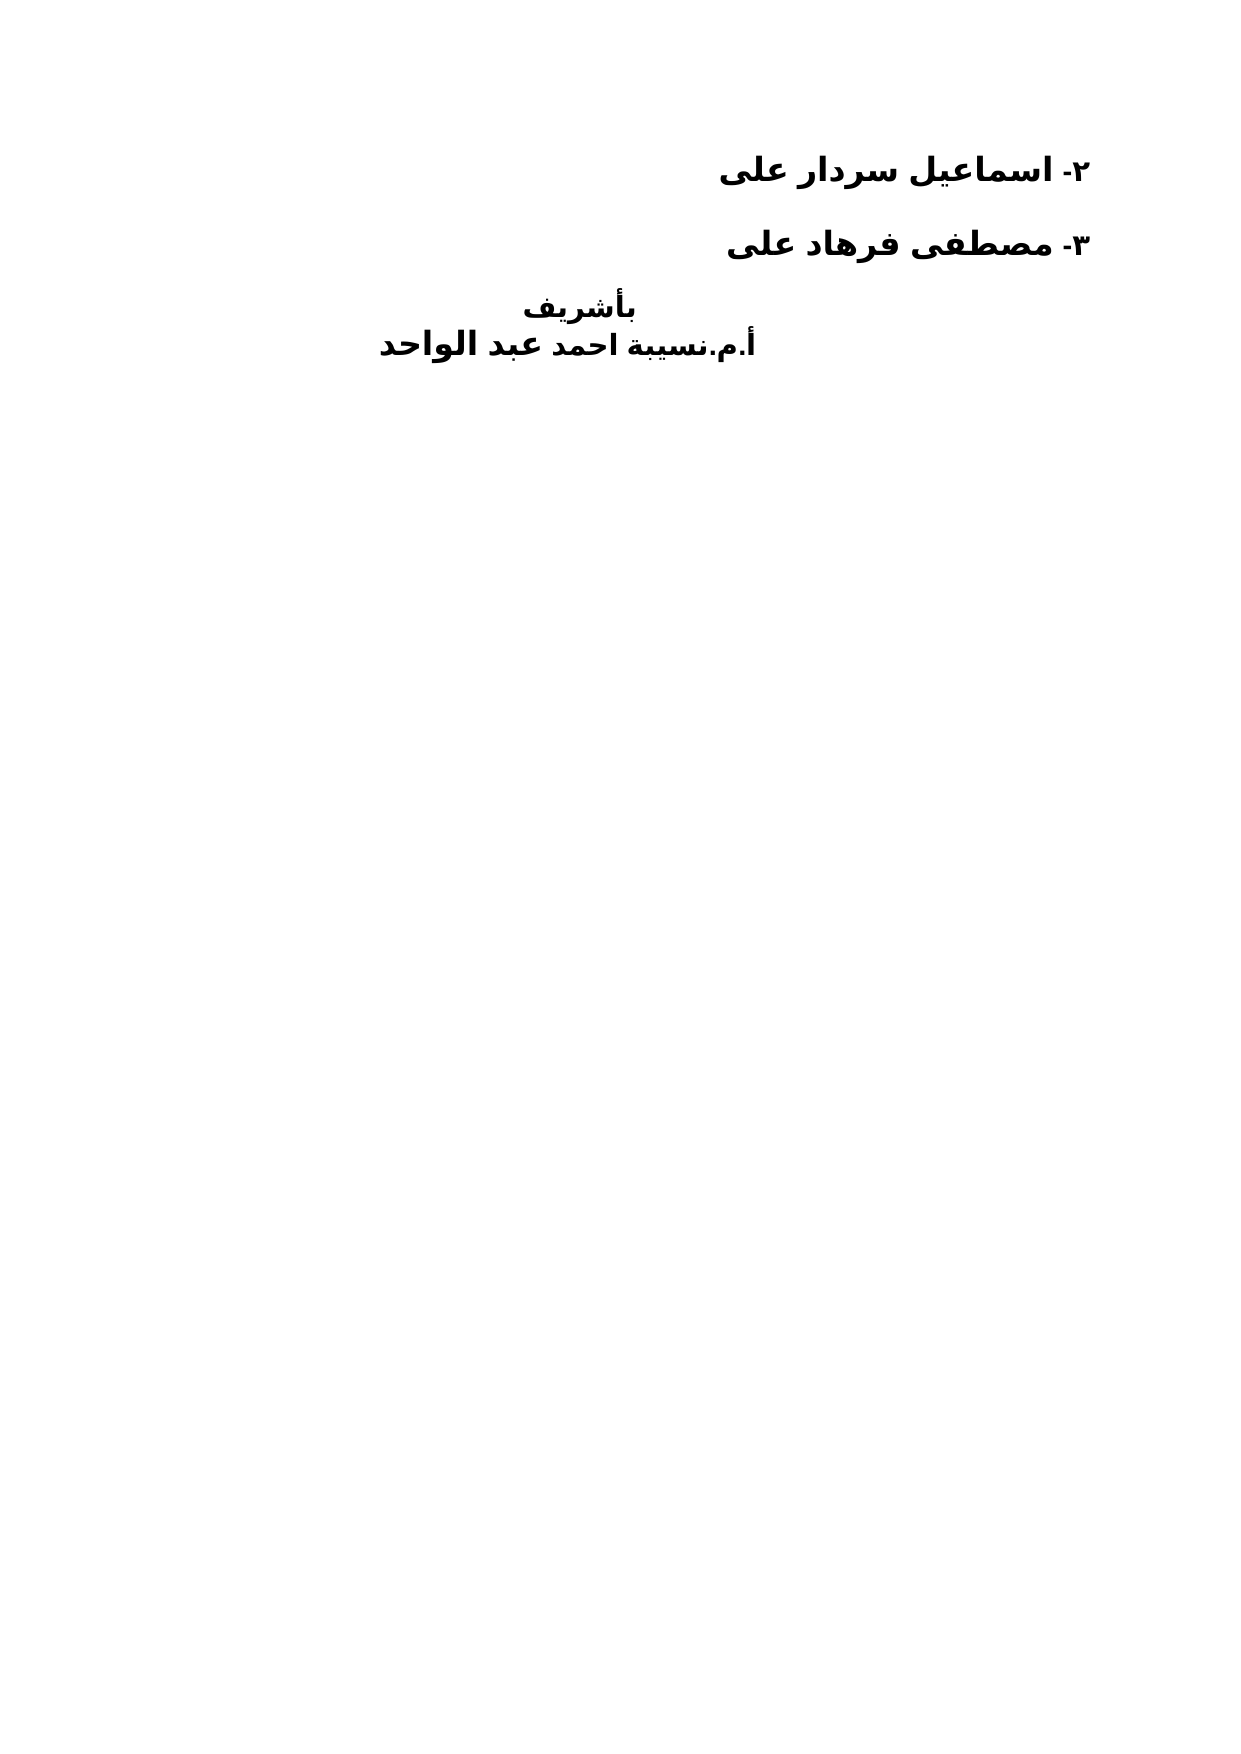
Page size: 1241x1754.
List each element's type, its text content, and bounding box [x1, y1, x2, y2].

text أ.م.نسيبة احمد عبد الواحد [150, 324, 1090, 362]
text ٣- مصطفى فرهاد علی [150, 224, 1090, 262]
text بأشريف [150, 291, 1090, 324]
text ٢- اسماعیل سردار علی [150, 150, 1090, 188]
